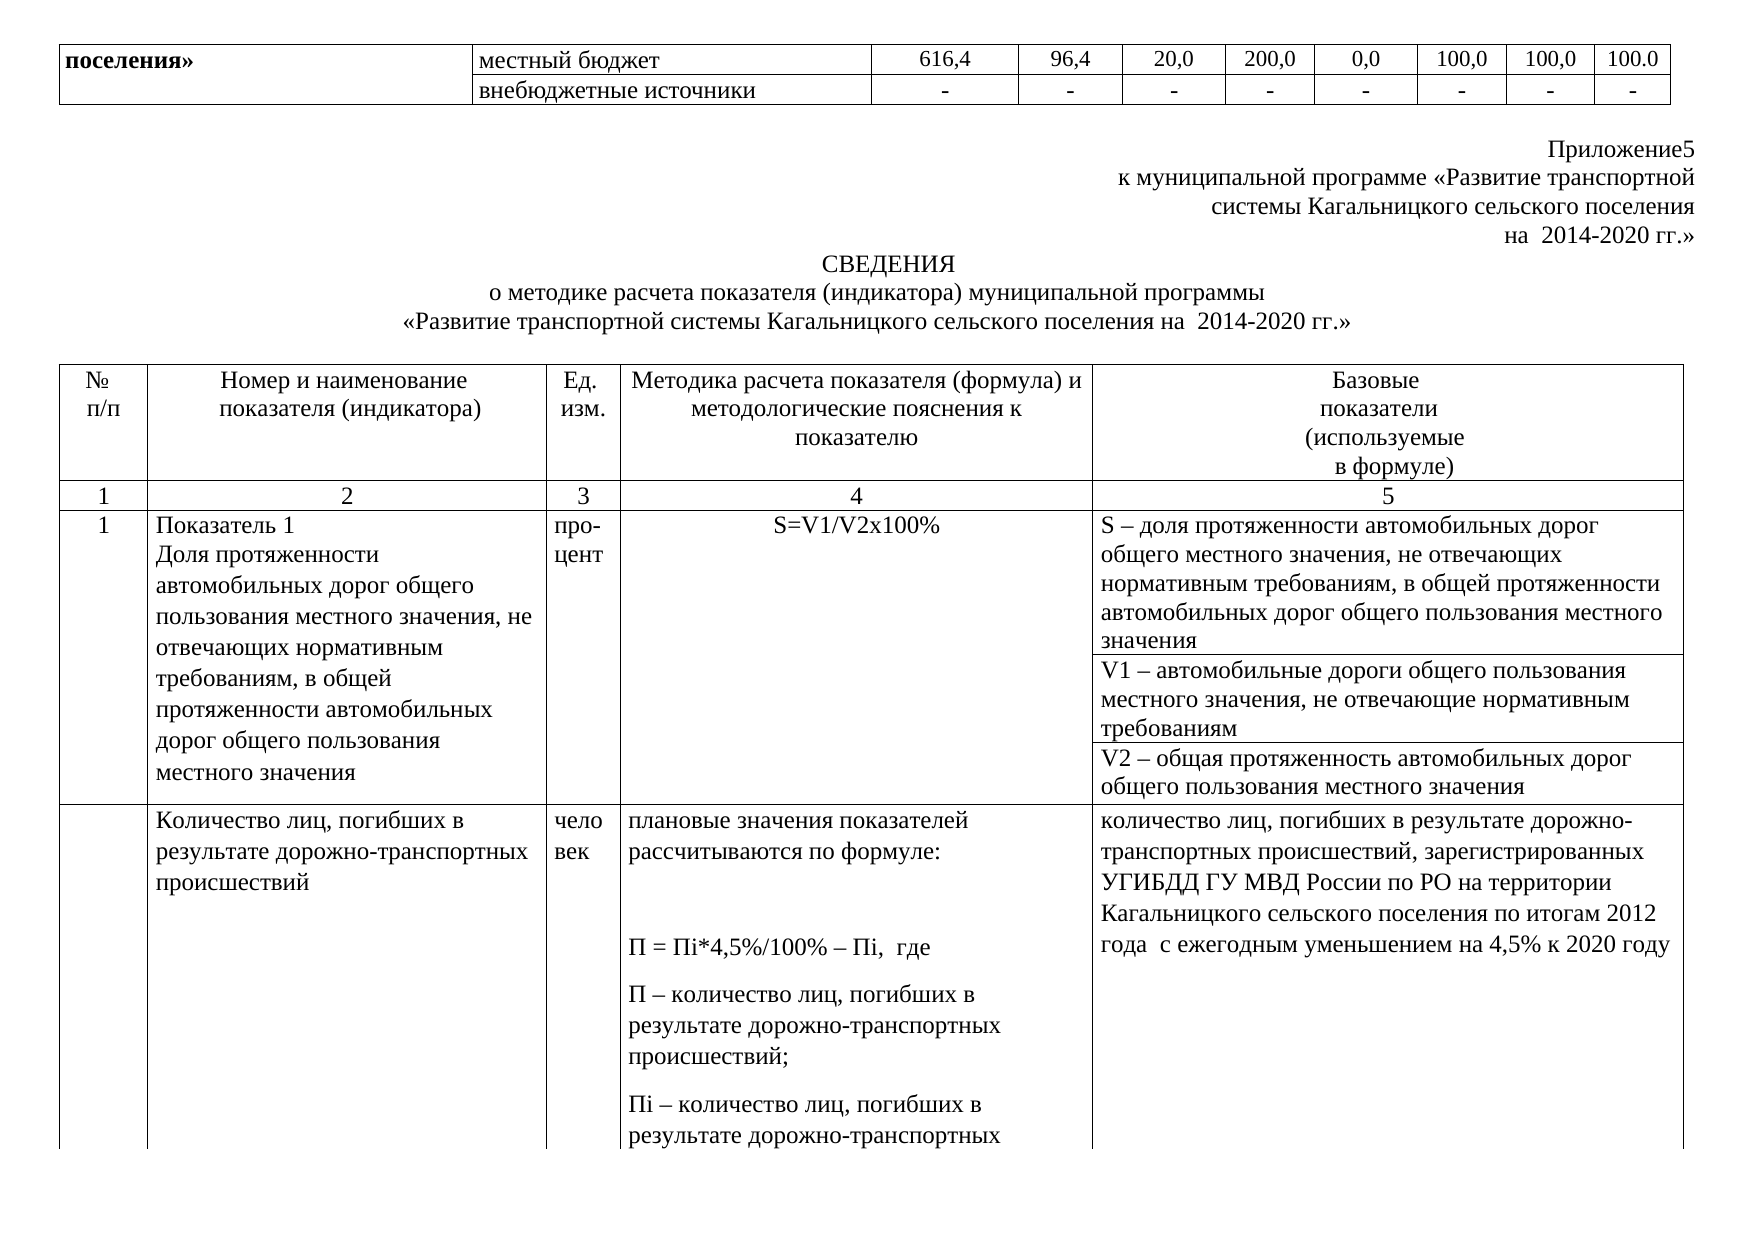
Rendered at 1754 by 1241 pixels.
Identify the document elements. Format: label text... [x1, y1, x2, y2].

table_cell - [1226, 75, 1314, 104]
table_cell 2 [148, 481, 546, 509]
table_cell - [872, 75, 1018, 104]
table_cell местный бюджет [473, 45, 871, 74]
table_header Ед. изм. [547, 365, 620, 480]
table_cell - [1315, 75, 1417, 104]
table_cell 100,0 [1507, 45, 1594, 74]
table_header Номер и наименование показателя (индикатора) [148, 365, 546, 480]
table_cell 3 [547, 481, 620, 509]
table_cell 200,0 [1226, 45, 1314, 74]
table_cell 100.0 [1595, 45, 1670, 74]
table_cell - [1507, 75, 1594, 104]
text к муниципальной программе «Развитие транспортной [59, 162, 1695, 191]
table_cell [60, 805, 147, 1149]
text «Развитие транспортной системы Кагальницкого сельского поселения на 2014-2020 гг.» [59, 306, 1695, 335]
table_cell 1 [60, 511, 147, 804]
table_header № п/п [60, 365, 147, 480]
table_cell 100,0 [1418, 45, 1506, 74]
table_header Базовые показатели (используемые в формуле) [1093, 365, 1683, 480]
text Приложение5 [59, 134, 1695, 162]
text на 2014-2020 гг.» [59, 220, 1695, 249]
table_cell V2 – общая протяженность автомобильных дорог общего пользования местного значения [1093, 743, 1683, 804]
table_cell S=V1/V2х100% [621, 511, 1092, 804]
table_cell внебюджетные источники [473, 75, 871, 104]
table_cell человек [547, 805, 620, 1149]
table_cell Показатель 1 Доля протяженности автомобильных дорог общего пользования местного значения, не отвечающих нормативным требованиям, в общей протяженности автомобильных дорог общего пользования местного значения [148, 511, 546, 804]
table_cell - [1595, 75, 1670, 104]
text СВЕДЕНИЯ [59, 249, 1695, 277]
text системы Кагальницкого сельского поселения [59, 191, 1695, 220]
table_cell про-цент [547, 511, 620, 804]
table_cell - [1123, 75, 1225, 104]
table_cell - [1019, 75, 1122, 104]
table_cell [621, 805, 1092, 1149]
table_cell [1093, 805, 1683, 1149]
table_cell 0,0 [1315, 45, 1417, 74]
table_cell V1 – автомобильные дороги общего пользования местного значения, не отвечающие нормативным требованиям [1093, 655, 1683, 742]
table_header Методика расчета показателя (формула) и методологические пояснения к показателю [621, 365, 1092, 480]
table_cell 96,4 [1019, 45, 1122, 74]
table_cell - [1418, 75, 1506, 104]
table_cell 20,0 [1123, 45, 1225, 74]
text о методике расчета показателя (индикатора) муниципальной программы [59, 277, 1695, 306]
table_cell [148, 805, 546, 1149]
table_cell 616,4 [872, 45, 1018, 74]
table_cell S – доля протяженности автомобильных дорог общего местного значения, не отвечающих нормативным требованиям, в общей протяженности автомобильных дорог общего пользования местного значения [1093, 511, 1683, 654]
table_cell 5 [1093, 481, 1683, 509]
table_cell 4 [621, 481, 1092, 509]
table_cell 1 [60, 481, 147, 509]
